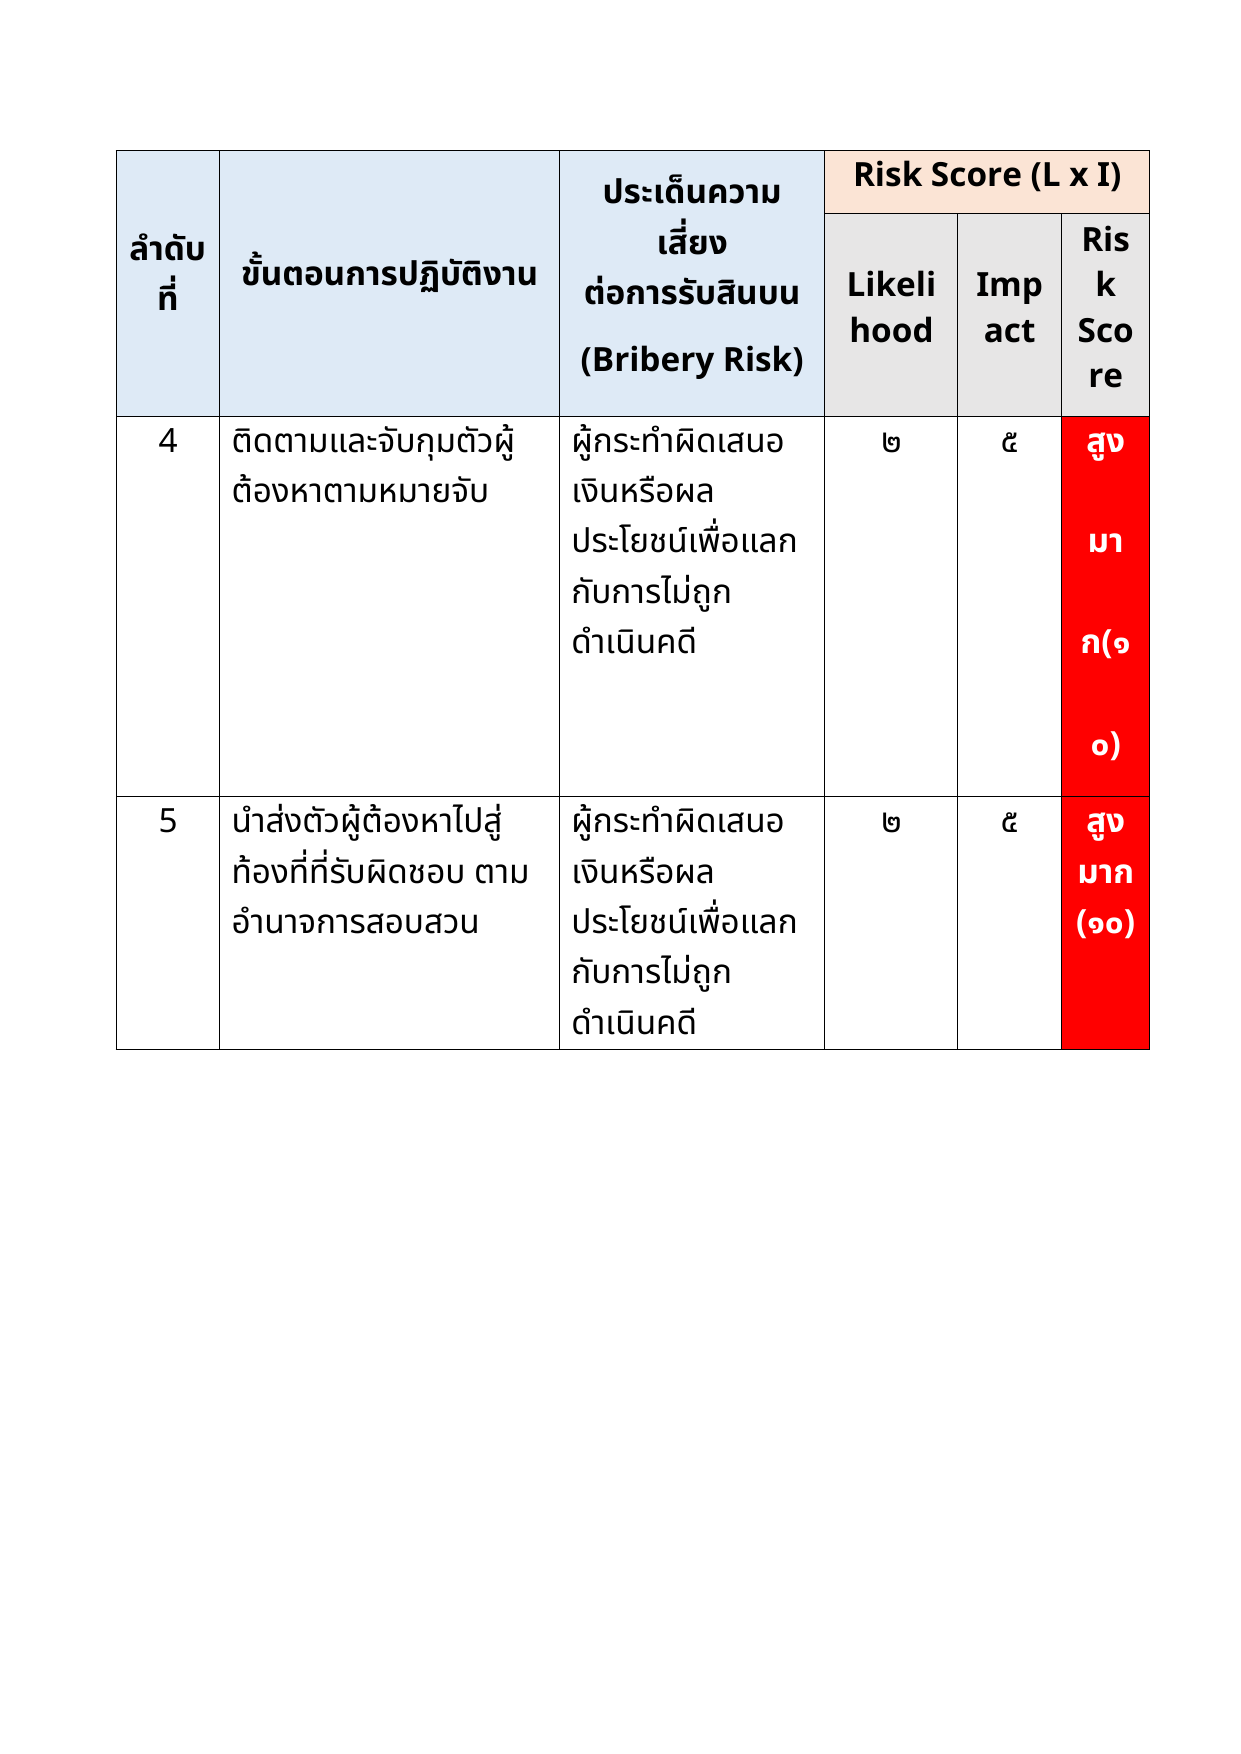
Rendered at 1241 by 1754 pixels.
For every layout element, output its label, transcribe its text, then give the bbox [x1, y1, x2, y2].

table_cell สูงมาก (๑๐) [1062, 797, 1149, 1049]
table_cell สูงมาก(๑๐) [1062, 417, 1149, 796]
table_header ขั้นตอนการปฏิบัติงาน [220, 151, 559, 416]
table_cell ติดตามและจับกุมตัวผู้ต้องหาตามหมายจับ [220, 417, 559, 796]
table_cell นำส่งตัวผู้ต้องหาไปสู่ท้องที่ที่รับผิดชอบ ตามอำนาจการสอบสวน [220, 797, 559, 1049]
table_cell Risk Score [1062, 214, 1149, 416]
table_cell ๒ [825, 417, 957, 796]
table_cell Impact [958, 214, 1061, 416]
table_cell ๕ [958, 417, 1061, 796]
table_cell ๒ [825, 797, 957, 1049]
table_cell 5 [117, 797, 219, 1049]
table_header Risk Score (L x I) [825, 151, 1149, 213]
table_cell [560, 417, 824, 796]
table_header ประเด็นความเสี่ยง ต่อการรับสินบน (Bribery Risk) [560, 151, 824, 416]
table_header ลำดับที่ [117, 151, 219, 416]
table_cell 4 [117, 417, 219, 796]
table_cell Likelihood [825, 214, 957, 416]
table_cell ๕ [958, 797, 1061, 1049]
